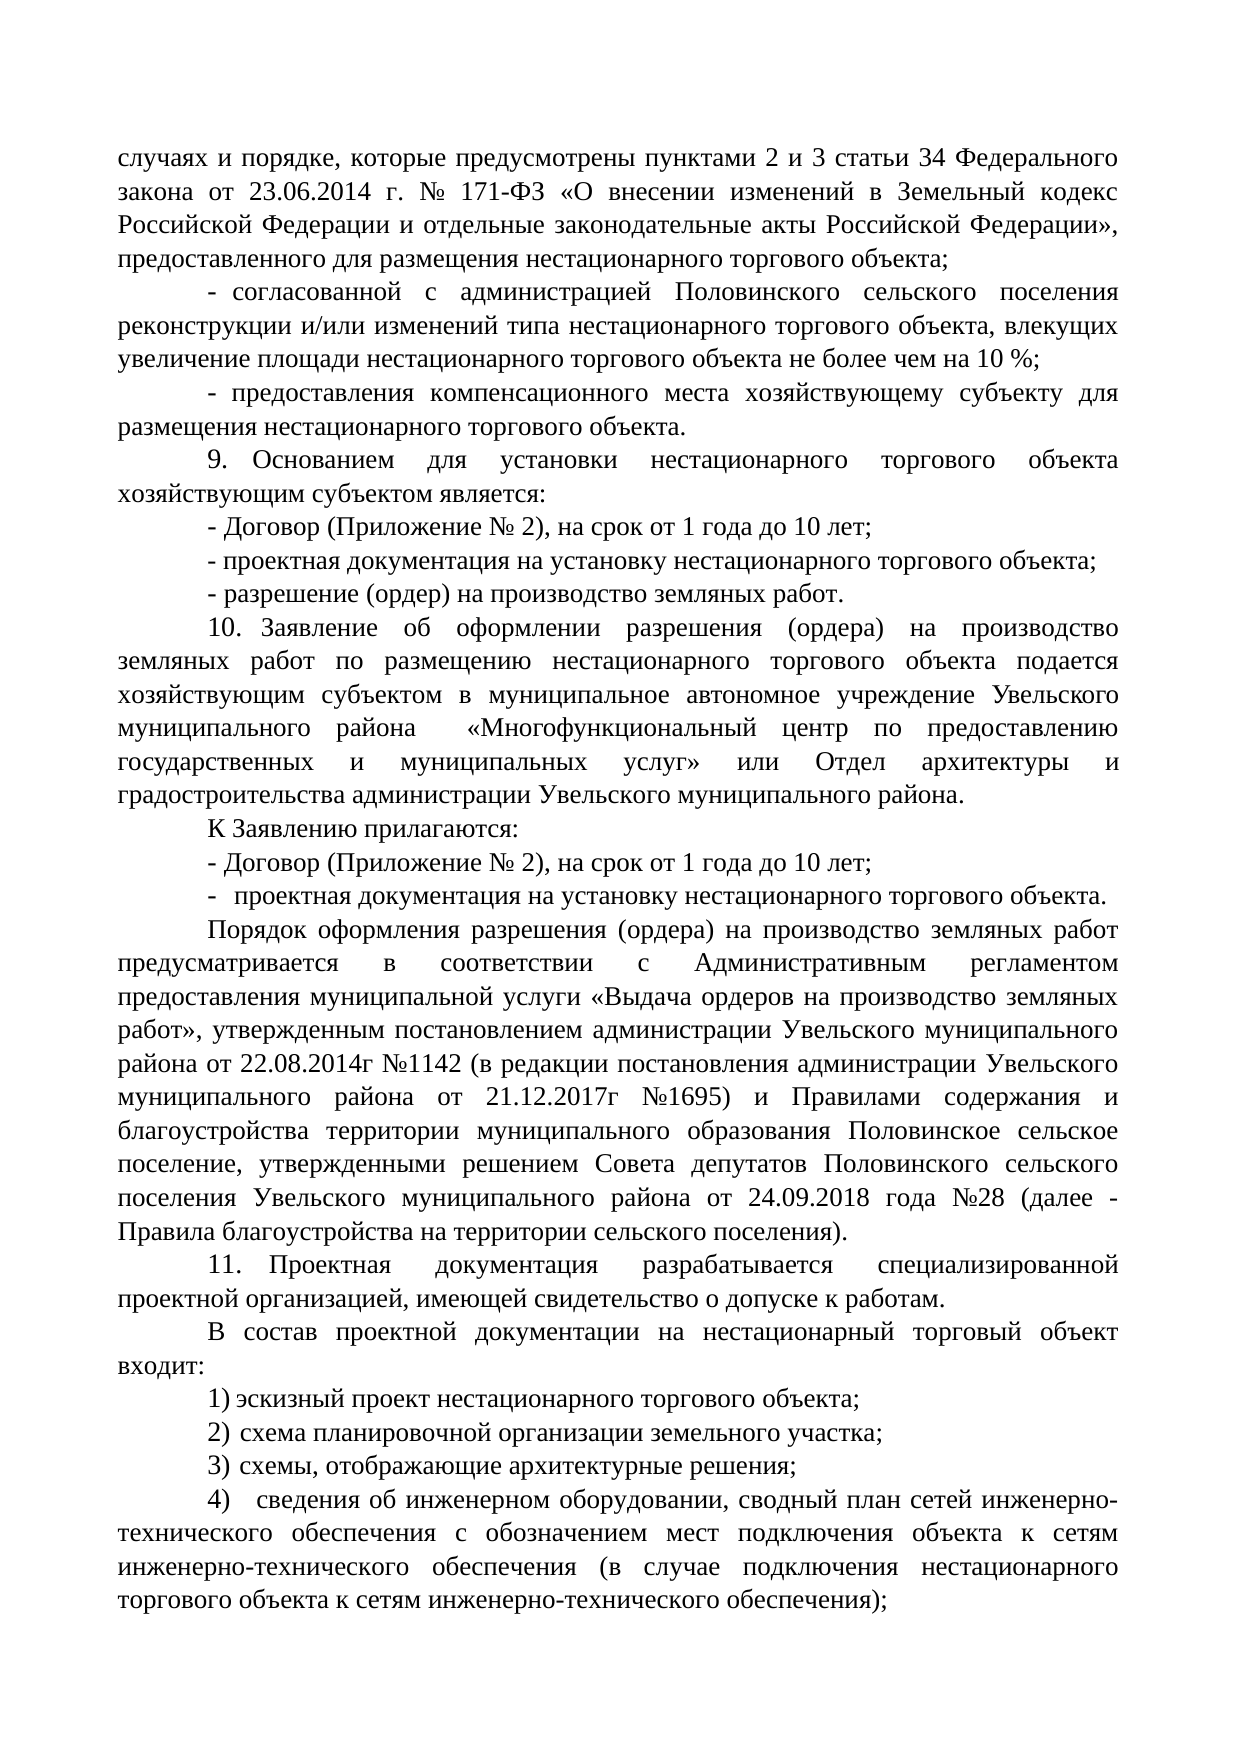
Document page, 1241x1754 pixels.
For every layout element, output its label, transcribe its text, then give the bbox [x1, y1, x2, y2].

list Заявление об оформлении разрешения (ордера) на производство земляных работ по размещению нестационарного торгового объекта подается хозяйствующим субъектом в муниципальное автономное учреждение Увельского муниципального района «Многофункциональный центр по предоставлению государственных и муниципальных услуг» или Отдел архитектуры и градостроительства администрации Увельского муниципального района. [117, 609, 1119, 811]
list Основанием для установки нестационарного торгового объекта хозяйствующим субъектом является: [117, 442, 1119, 509]
list схема планировочной организации земельного участка; [117, 1414, 1124, 1448]
list согласованной с администрацией Половинского сельского поселения реконструкции и/или изменений типа нестационарного торгового объекта, влекущих увеличение площади нестационарного торгового объекта не более чем на 10 %; [117, 274, 1119, 374]
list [117, 140, 1119, 274]
list эскизный проект нестационарного торгового объекта; [117, 1381, 1124, 1414]
list сведения об инженерном оборудовании, сводный план сетей инженерно-технического обеспечения с обозначением мест подключения объекта к сетям инженерно-технического обеспечения (в случае подключения нестационарного торгового объекта к сетям инженерно-технического обеспечения); [117, 1481, 1119, 1616]
list схемы, отображающие архитектурные решения; [117, 1448, 1124, 1481]
text Порядок оформления разрешения (ордера) на производство земляных работ предусматривается в соответствии с Административным регламентом предоставления муниципальной услуги «Выдача ордеров на производство земляных работ», утвержденным постановлением администрации Увельского муниципального района от 22.08.2014г №1142 (в редакции постановления администрации Увельского муниципального района от 21.12.2017г №1695) и Правилами содержания и благоустройства территории муниципального образования Половинское сельское поселение, утвержденными решением Совета депутатов Половинского сельского поселения Увельского муниципального района от 24.09.2018 года №28 (далее - Правила благоустройства на территории сельского поселения). [117, 911, 1119, 1247]
list разрешение (ордер) на производство земляных работ. [117, 576, 1124, 609]
list Договор (Приложение № 2), на срок от 1 года до 10 лет; [117, 509, 1124, 542]
text - проектная документация на установку нестационарного торгового объекта; [207, 542, 1119, 576]
list Договор (Приложение № 2), на срок от 1 года до 10 лет; [117, 844, 1124, 878]
list предоставления компенсационного места хозяйствующему субъекту для размещения нестационарного торгового объекта. [117, 374, 1119, 442]
text К Заявлению прилагаются: [117, 811, 1124, 844]
text В состав проектной документации на нестационарный торговый объект входит: [117, 1314, 1119, 1381]
list Проектная документация разрабатывается специализированной проектной организацией, имеющей свидетельство о допуске к работам. [117, 1247, 1119, 1314]
list проектная документация на установку нестационарного торгового объекта. [117, 878, 1119, 911]
